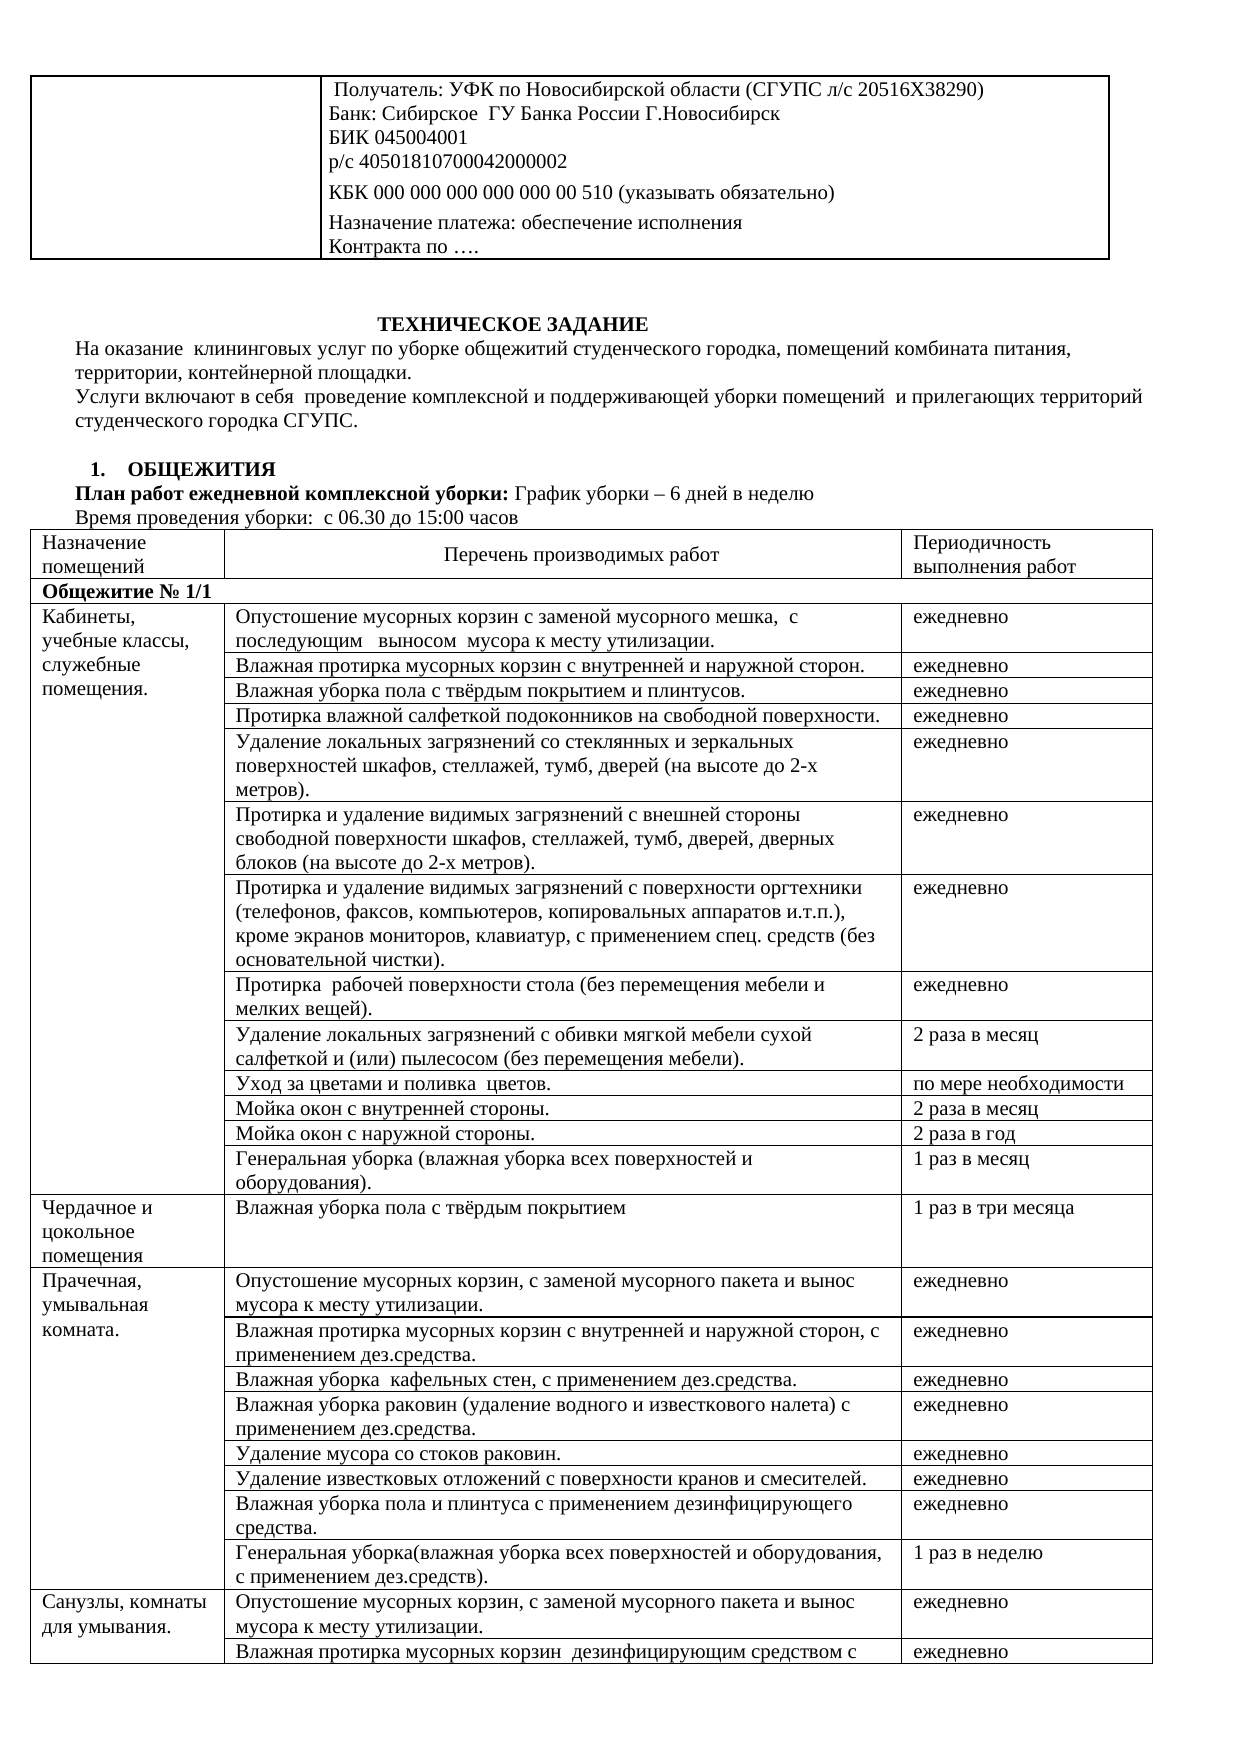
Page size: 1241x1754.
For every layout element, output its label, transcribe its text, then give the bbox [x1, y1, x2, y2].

table_cell ежедневно [902, 802, 1152, 874]
table_cell по мере необходимости [902, 1071, 1152, 1095]
text Услуги включают в себя проведение комплексной и поддерживающей уборки помещений и прилегающих территорий студенческого городка СГУПС. [75, 384, 1165, 432]
text На оказание клининговых услуг по уборке общежитий студенческого городка, помещений комбината питания, территории, контейнерной площадки. [75, 336, 1165, 384]
table_cell ежедневно [902, 1639, 1152, 1663]
table_header Перечень производимых работ [225, 530, 901, 578]
table_cell Удаление локальных загрязнений с обивки мягкой мебели сухой салфеткой и (или) пылесосом (без перемещения мебели). [225, 1021, 901, 1069]
table_header Периодичность выполнения работ [902, 530, 1152, 578]
table_cell Влажная уборка раковин (удаление водного и известкового налета) с применением дез.средства. [225, 1392, 901, 1440]
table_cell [225, 1639, 901, 1663]
table_cell Влажная уборка пола с твёрдым покрытием и плинтусов. [225, 678, 901, 702]
table_cell ежедневно [902, 875, 1152, 971]
table_cell ежедневно [902, 1392, 1152, 1440]
text Время проведения уборки: с 06.30 до 15:00 часов [75, 505, 1165, 529]
table_cell Генеральная уборка (влажная уборка всех поверхностей и оборудования). [225, 1146, 901, 1194]
table_cell ежедневно [902, 972, 1152, 1020]
table_cell 1 раз в три месяца [902, 1195, 1152, 1267]
table_cell Удаление локальных загрязнений со стеклянных и зеркальных поверхностей шкафов, стеллажей, тумб, дверей (на высоте до 2-х метров). [225, 729, 901, 801]
table_header Назначение помещений [31, 530, 224, 578]
table_cell Мойка окон с наружной стороны. [225, 1121, 901, 1145]
table_cell 1 раз в месяц [902, 1146, 1152, 1194]
table_cell ежедневно [902, 1268, 1152, 1316]
table_cell 2 раза в месяц [902, 1021, 1152, 1069]
list ОБЩЕЖИТИЯ [90, 457, 1165, 481]
table_cell ежедневно [902, 604, 1152, 652]
table_cell 2 раза в месяц [902, 1096, 1152, 1120]
table_cell Протирка и удаление видимых загрязнений с поверхности оргтехники (телефонов, факсов, компьютеров, копировальных аппаратов и.т.п.), кроме экранов мониторов, клавиатур, с применением спец. средств (без основательной чистки). [225, 875, 901, 971]
text ТЕХНИЧЕСКОЕ ЗАДАНИЕ [75, 312, 1165, 336]
table_cell Удаление мусора со стоков раковин. [225, 1441, 901, 1465]
table_cell ежедневно [902, 1590, 1152, 1638]
table_cell Влажная протирка мусорных корзин с внутренней и наружной сторон. [225, 653, 901, 677]
table_cell ежедневно [902, 704, 1152, 727]
table_cell Общежитие № 1/1 [31, 579, 1152, 603]
table_cell Опустошение мусорных корзин с заменой мусорного мешка, с последующим выносом мусора к месту утилизации. [225, 604, 901, 652]
table_cell Опустошение мусорных корзин, с заменой мусорного пакета и вынос мусора к месту утилизации. [225, 1268, 901, 1316]
text План работ ежедневной комплексной уборки: График уборки – 6 дней в неделю [75, 481, 1165, 505]
table_cell Протирка влажной салфеткой подоконников на свободной поверхности. [225, 704, 901, 727]
table_cell ежедневно [902, 1466, 1152, 1490]
table_cell Влажная протирка мусорных корзин с внутренней и наружной сторон, с применением дез.средства. [225, 1318, 901, 1366]
table_cell ежедневно [902, 678, 1152, 702]
table_cell Мойка окон с внутренней стороны. [225, 1096, 901, 1120]
table_cell Кабинеты, учебные классы, служебные помещения. [31, 604, 224, 1194]
table_cell Прачечная, умывальная комната. [31, 1268, 224, 1588]
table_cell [322, 77, 1108, 258]
table_cell ежедневно [902, 1441, 1152, 1465]
table_cell Санузлы, комнаты для умывания. [31, 1590, 224, 1663]
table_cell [32, 77, 320, 258]
table_cell Генеральная уборка(влажная уборка всех поверхностей и оборудования, с применением дез.средств). [225, 1540, 901, 1588]
table_cell Чердачное и цокольное помещения [31, 1195, 224, 1267]
table_cell ежедневно [902, 729, 1152, 801]
table_cell ежедневно [902, 1318, 1152, 1366]
table_cell ежедневно [902, 1491, 1152, 1539]
table_cell Влажная уборка пола с твёрдым покрытием [225, 1195, 901, 1267]
table_cell ежедневно [902, 653, 1152, 677]
table_cell Влажная уборка пола и плинтуса с применением дезинфицирующего средства. [225, 1491, 901, 1539]
table_cell Протирка и удаление видимых загрязнений с внешней стороны свободной поверхности шкафов, стеллажей, тумб, дверей, дверных блоков (на высоте до 2-х метров). [225, 802, 901, 874]
table_cell Влажная уборка кафельных стен, с применением дез.средства. [225, 1367, 901, 1391]
table_cell Протирка рабочей поверхности стола (без перемещения мебели и мелких вещей). [225, 972, 901, 1020]
table_cell 2 раза в год [902, 1121, 1152, 1145]
table_cell Удаление известковых отложений с поверхности кранов и смесителей. [225, 1466, 901, 1490]
table_cell Опустошение мусорных корзин, с заменой мусорного пакета и вынос мусора к месту утилизации. [225, 1590, 901, 1638]
table_cell 1 раз в неделю [902, 1540, 1152, 1588]
table_cell ежедневно [902, 1367, 1152, 1391]
table_cell Уход за цветами и поливка цветов. [225, 1071, 901, 1095]
